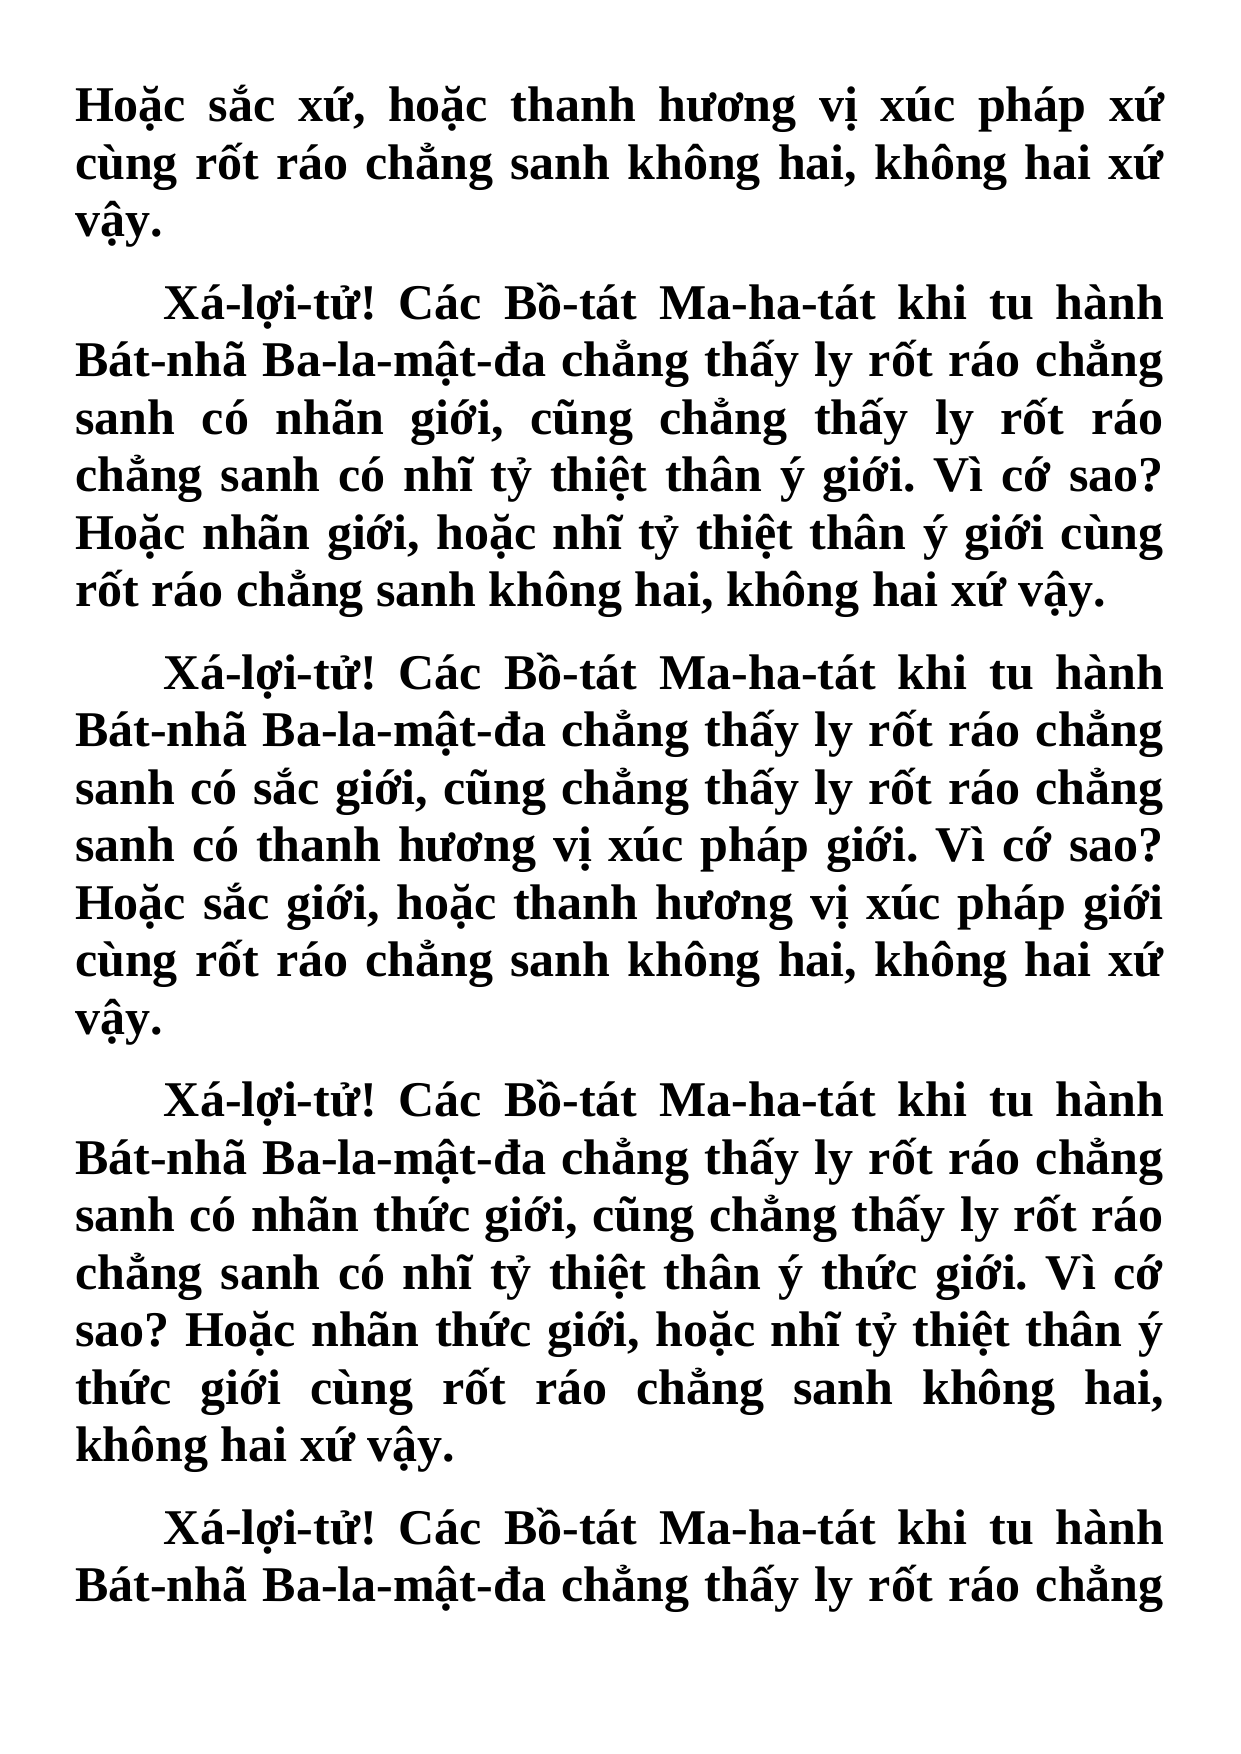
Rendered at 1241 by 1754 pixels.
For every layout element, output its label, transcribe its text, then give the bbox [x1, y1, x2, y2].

text Xá-lợi-tử! Các Bồ-tát Ma-ha-tát khi tu hành Bát-nhã Ba-la-mật-đa chẳng thấy ly rốt ráo chẳng sanh có nhãn giới, cũng chẳng thấy ly rốt ráo chẳng sanh có nhĩ tỷ thiệt thân ý giới. Vì cớ sao? Hoặc nhãn giới, hoặc nhĩ tỷ thiệt thân ý giới cùng rốt ráo chẳng sanh không hai, không hai xứ vậy. [75, 272, 1165, 617]
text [75, 1497, 1165, 1612]
text Xá-lợi-tử! Các Bồ-tát Ma-ha-tát khi tu hành Bát-nhã Ba-la-mật-đa chẳng thấy ly rốt ráo chẳng sanh có sắc giới, cũng chẳng thấy ly rốt ráo chẳng sanh có thanh hương vị xúc pháp giới. Vì cớ sao? Hoặc sắc giới, hoặc thanh hương vị xúc pháp giới cùng rốt ráo chẳng sanh không hai, không hai xứ vậy. [75, 642, 1165, 1045]
text Xá-lợi-tử! Các Bồ-tát Ma-ha-tát khi tu hành Bát-nhã Ba-la-mật-đa chẳng thấy ly rốt ráo chẳng sanh có nhãn thức giới, cũng chẳng thấy ly rốt ráo chẳng sanh có nhĩ tỷ thiệt thân ý thức giới. Vì cớ sao? Hoặc nhãn thức giới, hoặc nhĩ tỷ thiệt thân ý thức giới cùng rốt ráo chẳng sanh không hai, không hai xứ vậy. [75, 1070, 1165, 1472]
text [75, 75, 1165, 247]
